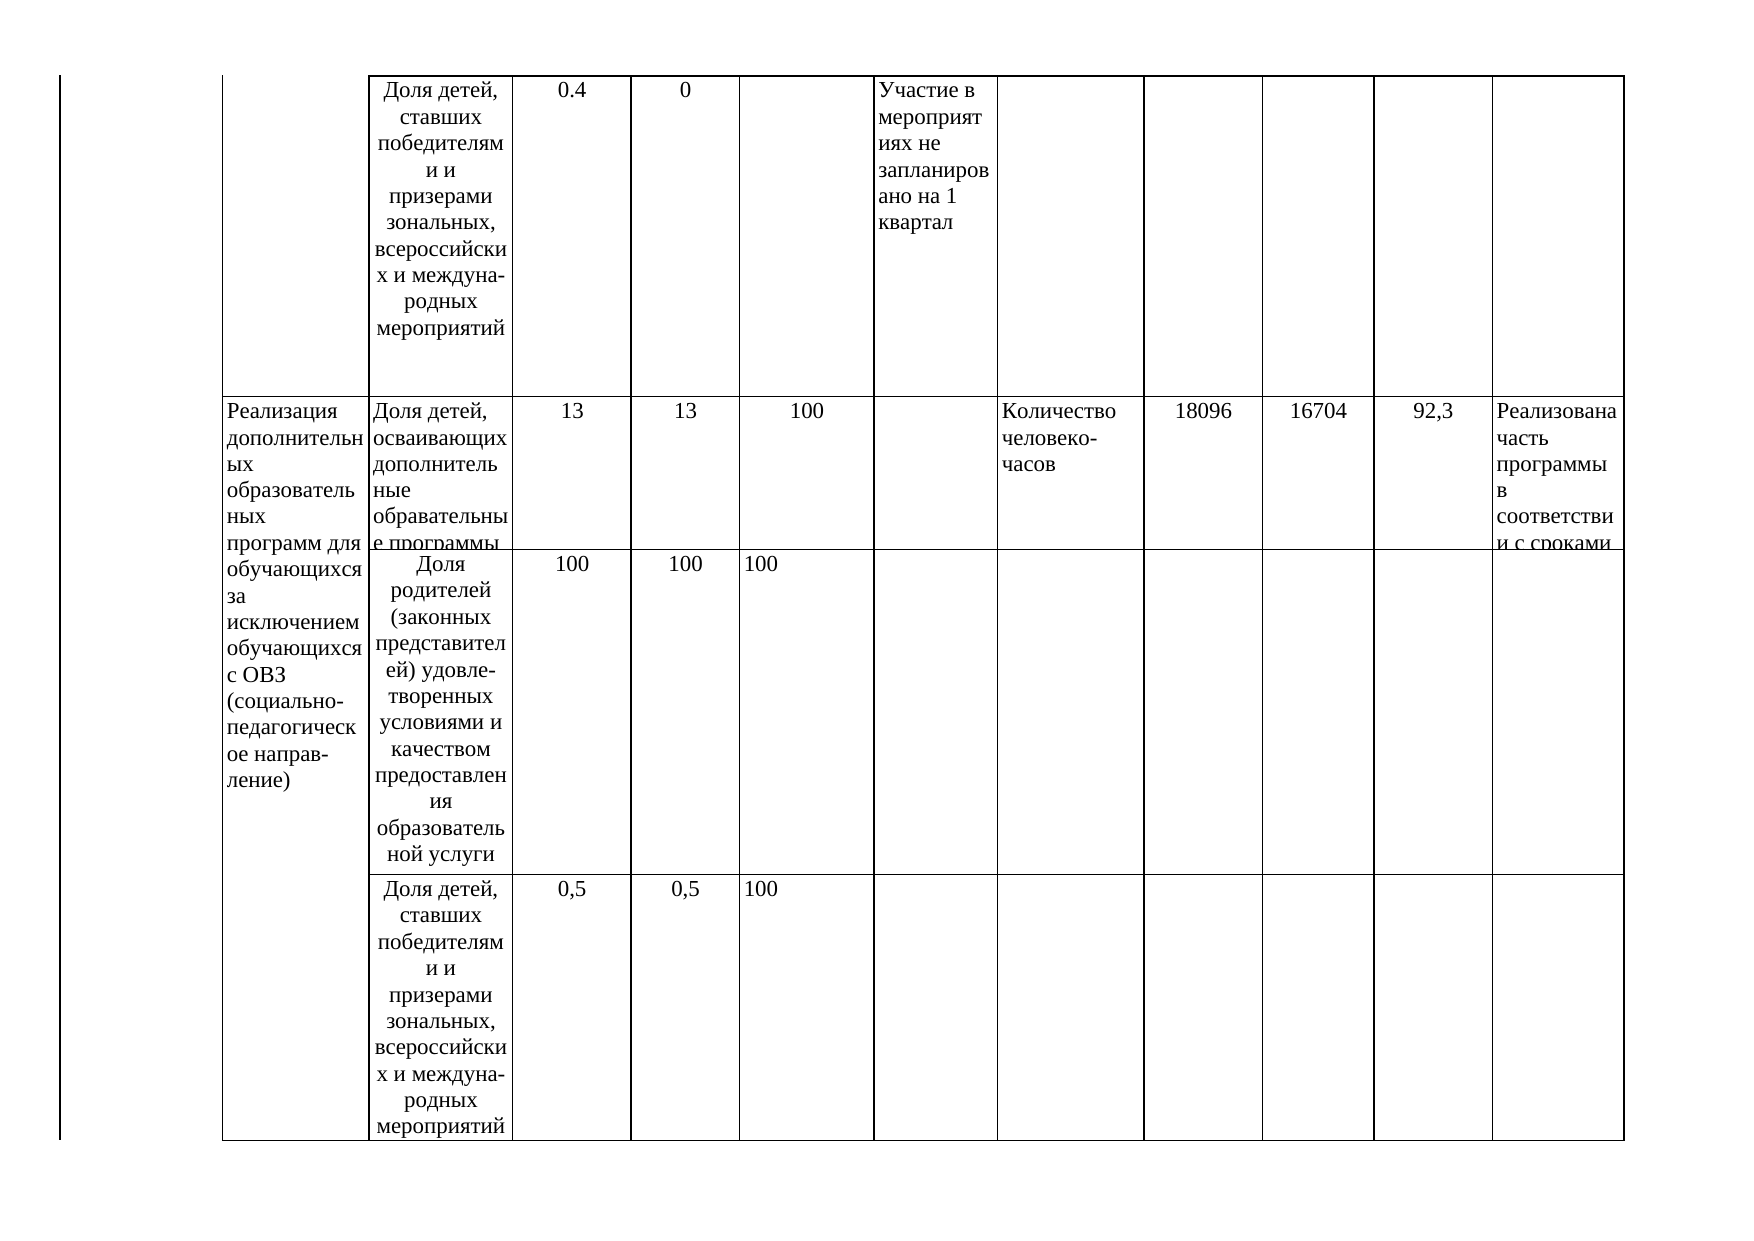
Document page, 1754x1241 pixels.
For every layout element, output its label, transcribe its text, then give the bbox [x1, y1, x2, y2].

table_cell [1375, 550, 1492, 874]
table_cell Количество человеко-часов [998, 397, 1143, 549]
table_cell 100 [740, 550, 873, 874]
table_cell 16704 [1263, 397, 1373, 549]
table_cell 0,5 [513, 875, 630, 1140]
table_cell 13 [632, 397, 739, 549]
table_cell Участие в мероприятиях не запланировано на 1 квартал [875, 77, 997, 396]
table_cell Доля детей, ставших победителями и призерами зональных, всероссийских и междуна-родных мероприятий [370, 875, 512, 1140]
table_cell 100 [740, 397, 873, 549]
table_cell [1145, 550, 1262, 874]
table_cell [1263, 875, 1373, 1140]
table_cell [1493, 875, 1623, 1140]
table_cell 100 [740, 875, 873, 1140]
table_cell [875, 875, 997, 1140]
table_cell [1145, 77, 1262, 396]
table_cell 0.4 [513, 77, 630, 396]
table_cell [875, 550, 997, 874]
table_cell 0 [632, 77, 739, 396]
table_cell [1375, 77, 1492, 396]
table_cell [1493, 550, 1623, 874]
table_cell Реализация дополнительных образовательных программ для обучающихся за исключением обучающихся с ОВЗ (социально-педагогическое направ-ление) [223, 397, 368, 1140]
table_cell [1263, 77, 1373, 396]
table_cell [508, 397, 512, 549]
table_cell 0,5 [632, 875, 739, 1140]
table_cell [998, 875, 1143, 1140]
table_cell 100 [513, 550, 630, 874]
table_cell [998, 550, 1143, 874]
table_cell 13 [513, 397, 630, 549]
table_cell [1493, 77, 1623, 396]
table_cell 18096 [1145, 397, 1262, 549]
table_cell [875, 397, 997, 549]
table_cell [740, 77, 873, 396]
table_cell 100 [632, 550, 739, 874]
table_cell Доля детей, ставших победителями и призерами зональных, всероссийских и междуна-родных мероприятий [370, 77, 512, 396]
table_cell [1263, 550, 1373, 874]
table_cell Доля родителей (законных представителей) удовле-творенных условиями и качеством предоставления образовательной услуги [370, 550, 512, 874]
table_cell [998, 77, 1143, 396]
table_cell [1375, 875, 1492, 1140]
table_cell 92,3 [1375, 397, 1492, 549]
table_cell [1145, 875, 1262, 1140]
